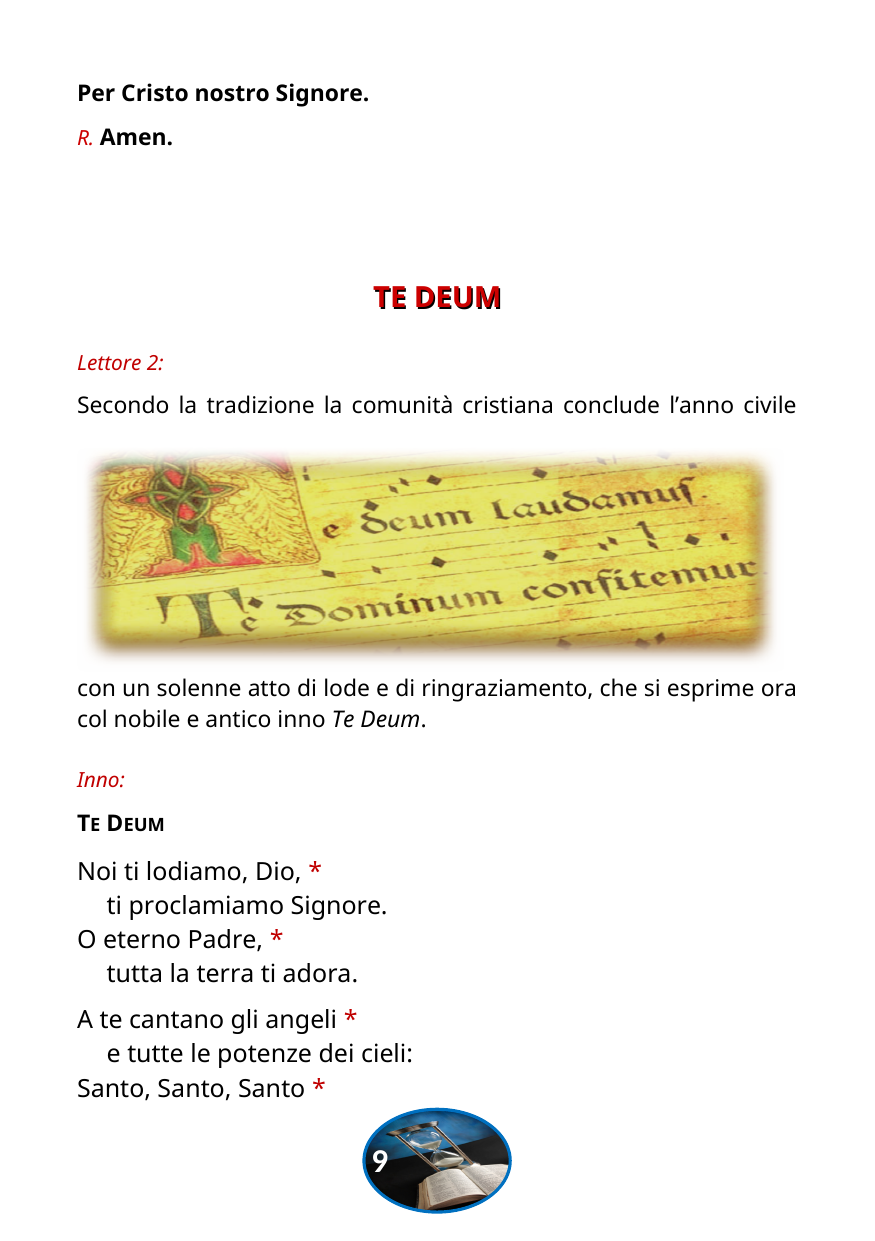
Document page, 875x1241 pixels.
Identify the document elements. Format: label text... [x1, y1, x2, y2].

text TE DEUM [77, 277, 797, 316]
list O eterno Padre, * [77, 921, 797, 956]
text Per Cristo nostro Signore. [77, 77, 797, 108]
list tutta la terra ti adora. [106, 956, 797, 989]
list e tutte le potenze dei cieli: [106, 1036, 797, 1070]
picture [111, 476, 749, 630]
picture [366, 1111, 508, 1210]
text R. Amen. [77, 121, 797, 152]
text Inno: [77, 766, 797, 794]
text Te Deum [77, 806, 797, 838]
text Lettore 2: [77, 348, 797, 376]
list ti proclamiamo Signore. [106, 887, 797, 921]
list A te cantano gli angeli * [77, 1002, 797, 1036]
list Noi ti lodiamo, Dio, * [77, 853, 797, 887]
list Santo, Santo, Santo * [77, 1070, 797, 1104]
